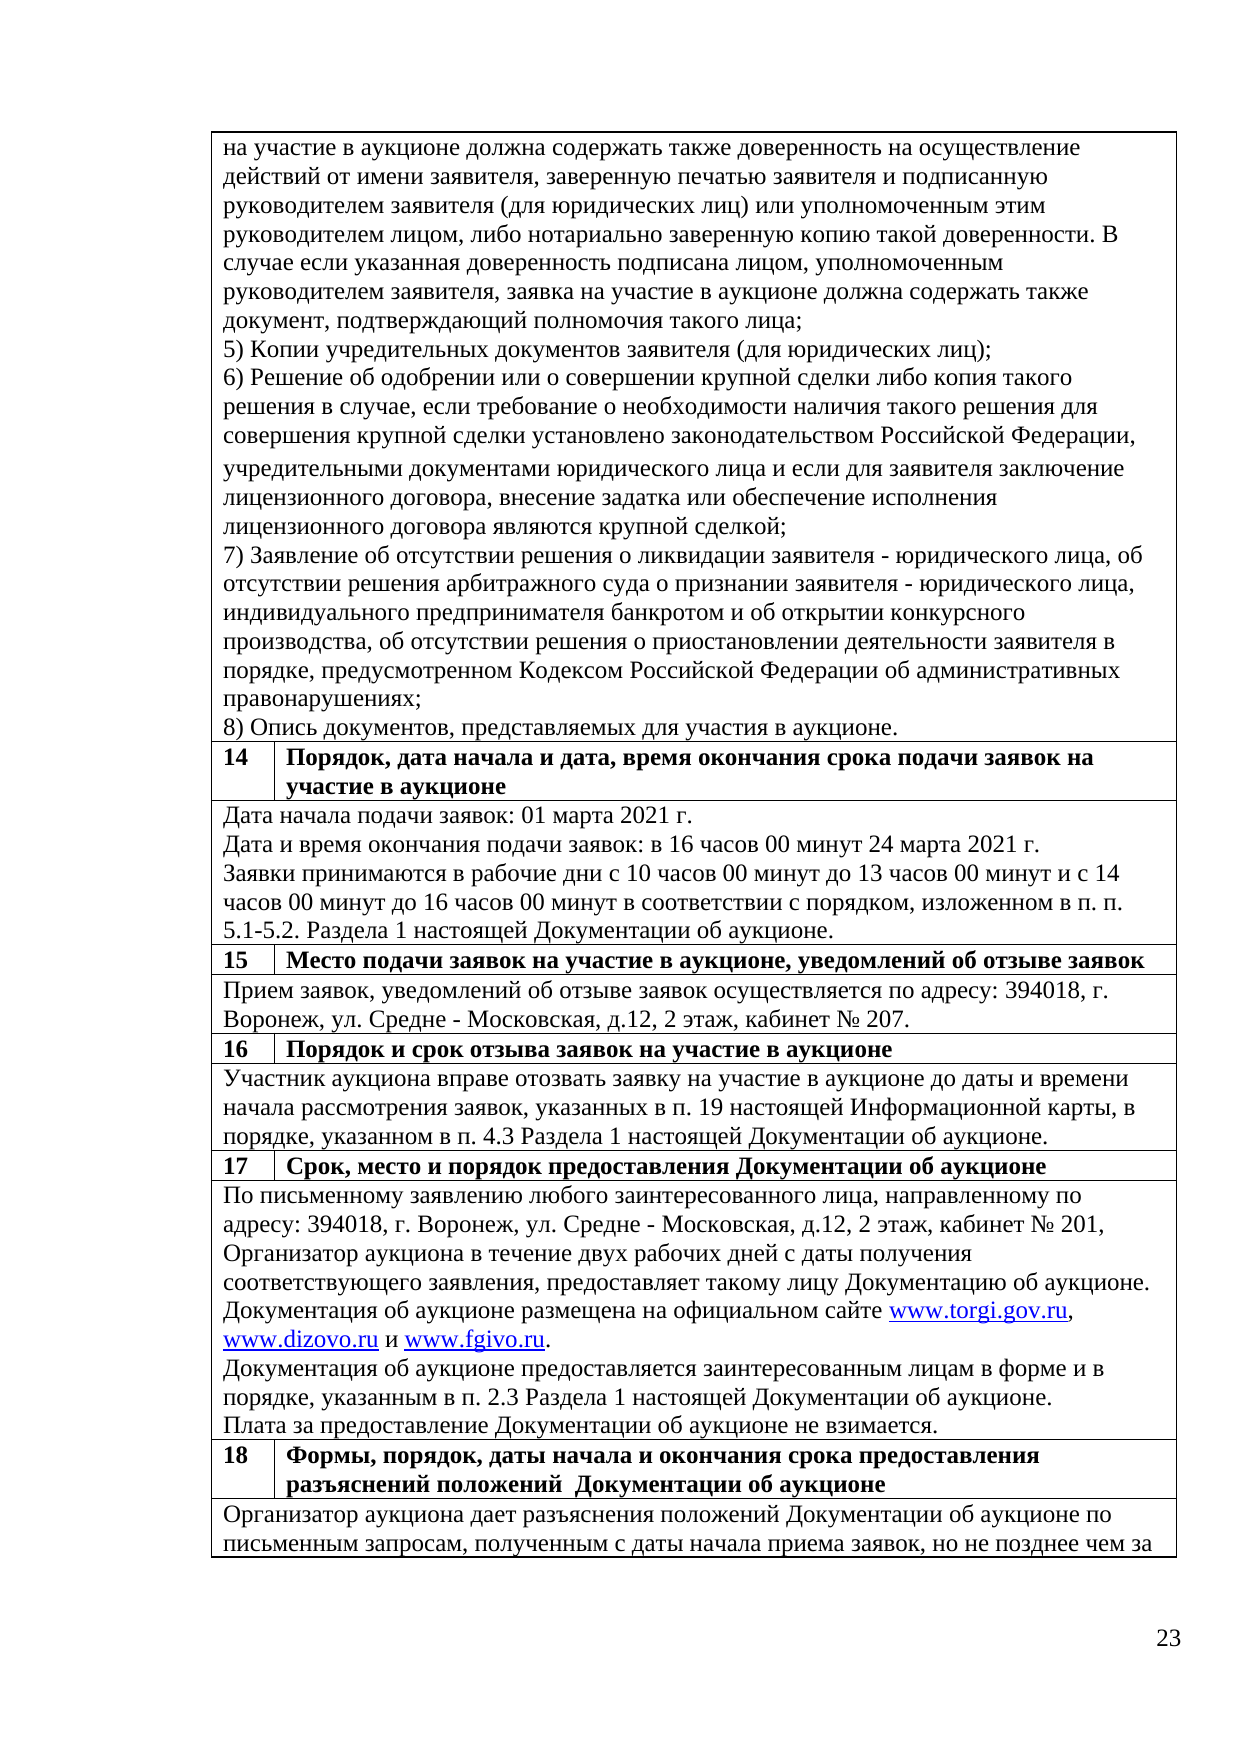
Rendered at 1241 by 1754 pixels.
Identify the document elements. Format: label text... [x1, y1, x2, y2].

table_cell Участник аукциона вправе отозвать заявку на участие в аукционе до даты и времени начала рассмотрения заявок, указанных в п. 19 настоящей Информационной карты, в порядке, указанном в п. 4.3 Раздела 1 настоящей Документации об аукционе. [212, 1064, 1176, 1150]
table_cell 14 [212, 742, 274, 799]
table_cell Срок, место и порядок предоставления Документации об аукционе [275, 1151, 1176, 1179]
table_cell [212, 133, 1176, 741]
table_cell Порядок, дата начала и дата, время окончания срока подачи заявок на участие в аукционе [275, 742, 1176, 799]
table_cell По письменному заявлению любого заинтересованного лица, направленному по адресу: . Воронеж, ул. Средне - Московская, д.12, 2 этаж, кабинет № 201, Организатор аукциона в течение двух рабочих дней с даты получения соответствующего заявления, предоставляет такому лицу Документацию об аукционе. Документация об аукционе размещена на официальном сайте www.torgi.gov.ru, www.dizovo.ru и www.fgivo.ru. Документация об аукционе предоставляется заинтересованным лицам в форме и в порядке, указанным в п. 2.3 Раздела 1 настоящей Документации об аукционе. Плата за предоставление Документации об аукционе не взимается. [212, 1181, 1176, 1439]
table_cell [212, 1499, 1176, 1556]
table_cell Место подачи заявок на участие в аукционе, уведомлений об отзыве заявок [275, 945, 1176, 974]
table_cell 16 [212, 1034, 274, 1062]
table_cell 17 [212, 1151, 274, 1179]
table_cell Дата начала подачи заявок: 01 марта 2021 г. Дата и время окончания подачи заявок: в 16 часов 00 минут 24 марта 2021 г. Заявки принимаются в рабочие дни с 10 часов 00 минут до 13 часов 00 минут и с 14 часов 00 минут до 16 часов 00 минут в соответствии с порядком, изложенном в п. п. 5.1-5.2. Раздела 1 настоящей Документации об аукционе. [212, 801, 1176, 944]
table_cell Формы, порядок, даты начала и окончания срока предоставления разъяснений положений Документации об аукционе [275, 1440, 1176, 1498]
table_cell 18 [212, 1440, 274, 1498]
table_cell Прием заявок, уведомлений об отзыве заявок осуществляется по адресу: 394018, г. Воронеж, ул. Средне - Московская, д.12, 2 этаж, кабинет № 207. [212, 975, 1176, 1033]
table_cell 15 [212, 945, 274, 974]
table_cell Порядок и срок отзыва заявок на участие в аукционе [275, 1034, 1176, 1062]
